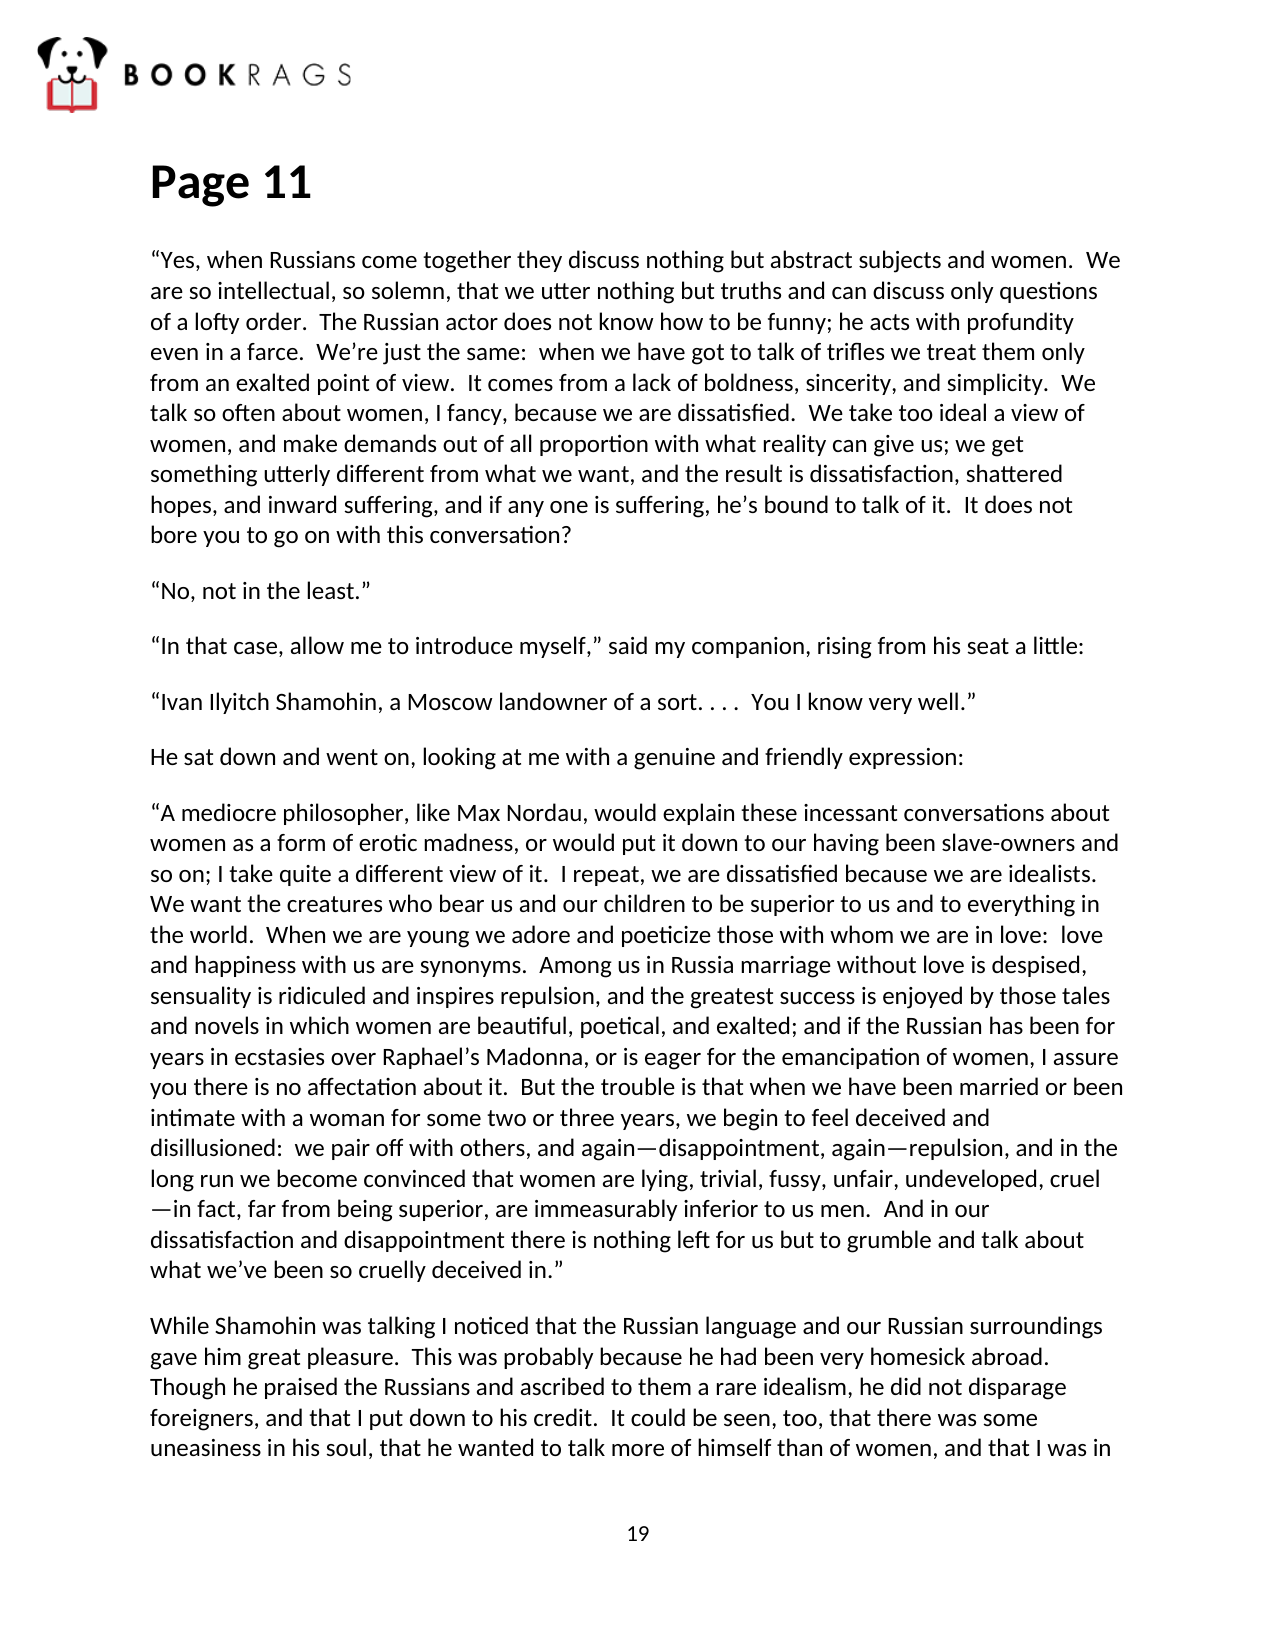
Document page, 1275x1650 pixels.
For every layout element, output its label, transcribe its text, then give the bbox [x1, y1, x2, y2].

text Page 11 [150, 150, 1125, 211]
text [150, 1310, 1125, 1463]
text “In that case, allow me to introduce myself,” said my companion, rising from his seat a little: [150, 630, 1125, 661]
text “Ivan Ilyitch Shamohin, a Moscow landowner of a sort. . . . You I know very well.” [150, 686, 1125, 716]
picture [37, 37, 351, 113]
text He sat down and went on, looking at me with a genuine and friendly expression: [150, 741, 1125, 772]
text “No, not in the least.” [150, 575, 1125, 605]
text “Yes, when Russians come together they discuss nothing but abstract subjects and women. We are so intellectual, so solemn, that we utter nothing but truths and can discuss only questions of a lofty order. The Russian actor does not know how to be funny; he acts with profundity even in a farce. We’re just the same: when we have got to talk of trifles we treat them only from an exalted point of view. It comes from a lack of boldness, sincerity, and simplicity. We talk so often about women, I fancy, because we are dissatisfied. We take too ideal a view of women, and make demands out of all proportion with what reality can give us; we get something utterly different from what we want, and the result is dissatisfaction, shattered hopes, and inward suffering, and if any one is suffering, he’s bound to talk of it. It does not bore you to go on with this conversation? [150, 244, 1125, 550]
text “A mediocre philosopher, like Max Nordau, would explain these incessant conversations about women as a form of erotic madness, or would put it down to our having been slave-owners and so on; I take quite a different view of it. I repeat, we are dissatisfied because we are idealists. We want the creatures who bear us and our children to be superior to us and to everything in the world. When we are young we adore and poeticize those with whom we are in love: love and happiness with us are synonyms. Among us in Russia marriage without love is despised, sensuality is ridiculed and inspires repulsion, and the greatest success is enjoyed by those tales and novels in which women are beautiful, poetical, and exalted; and if the Russian has been for years in ecstasies over Raphael’s Madonna, or is eager for the emancipation of women, I assure you there is no affectation about it. But the trouble is that when we have been married or been intimate with a woman for some two or three years, we begin to feel deceived and disillusioned: we pair off with others, and again—­disappointment, again—­repulsion, and in the long run we become convinced that women are lying, trivial, fussy, unfair, undeveloped, cruel—­in fact, far from being superior, are immeasurably inferior to us men. And in our dissatisfaction and disappointment there is nothing left for us but to grumble and talk about what we’ve been so cruelly deceived in.” [150, 797, 1125, 1285]
